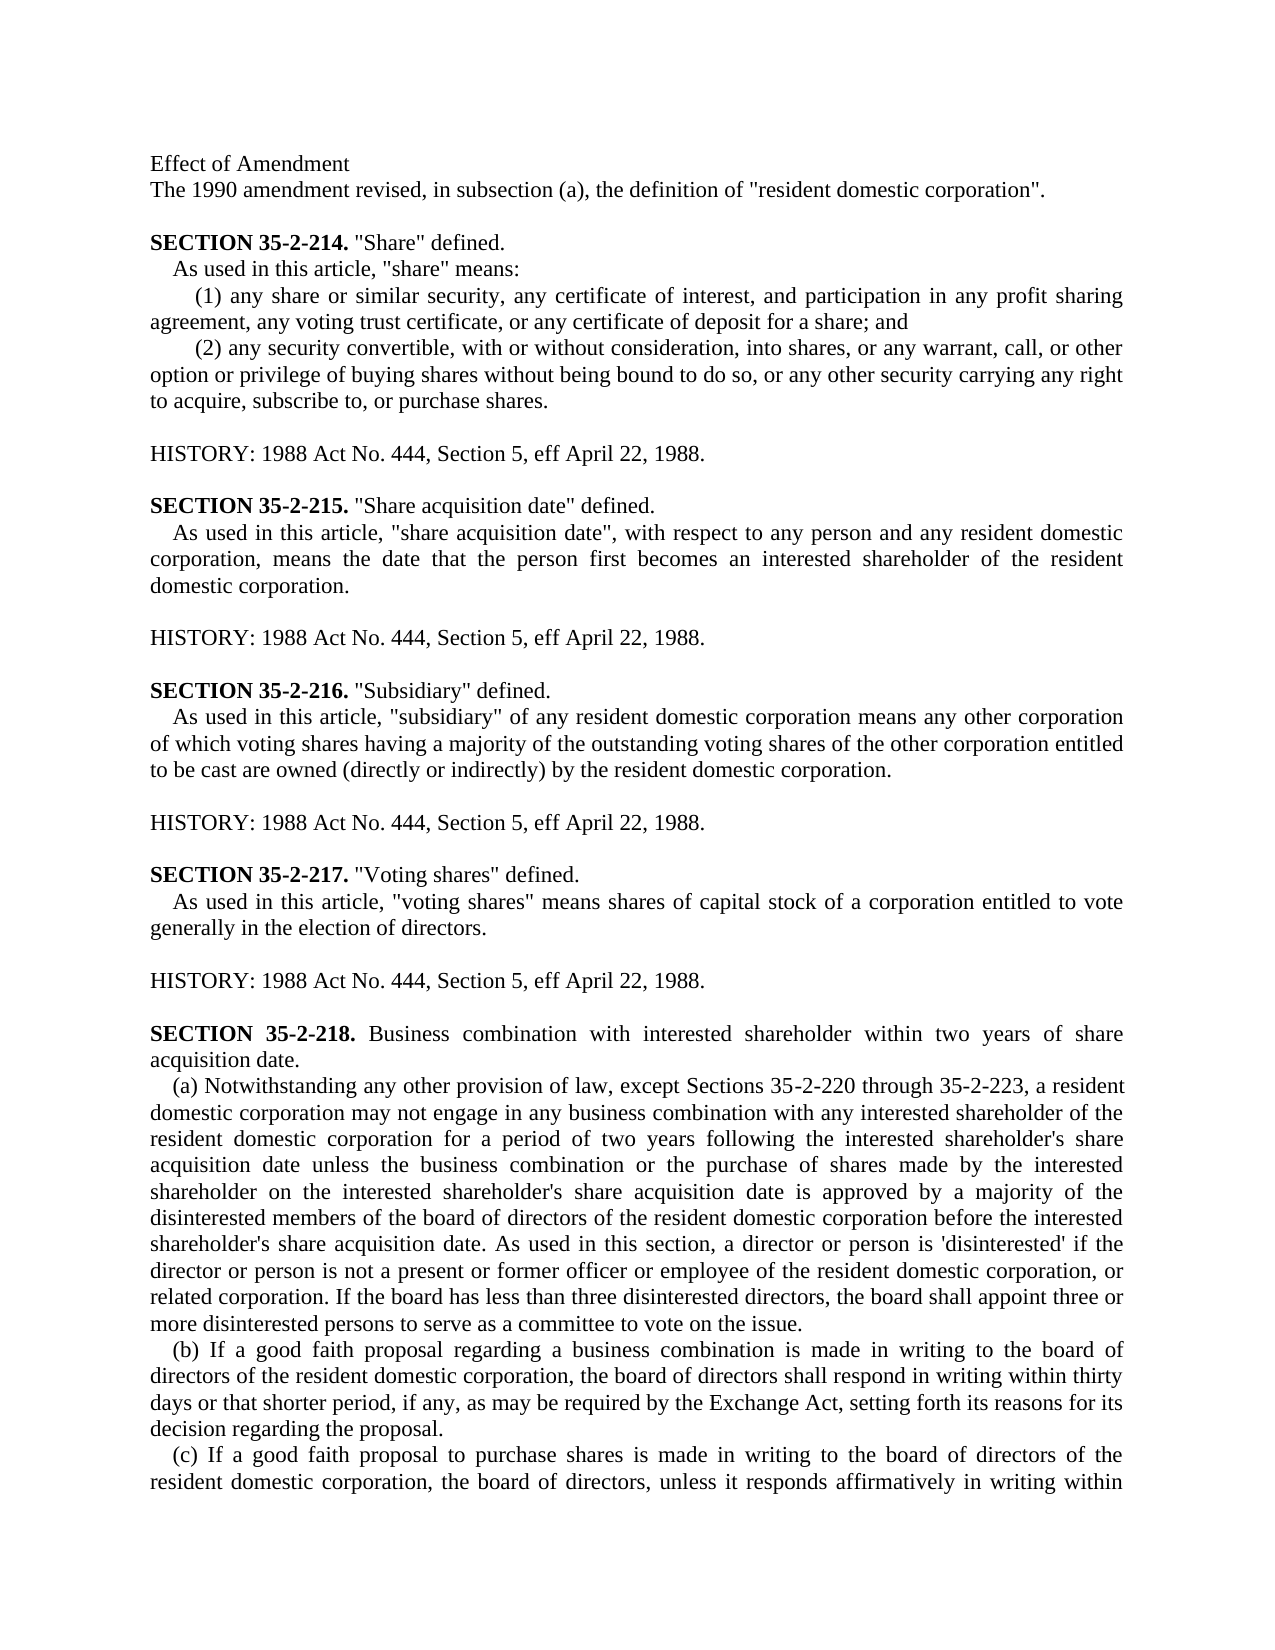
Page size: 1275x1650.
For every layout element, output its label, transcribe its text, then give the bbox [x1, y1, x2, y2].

text (b) If a good faith proposal regarding a business combination is made in writing to the board of directors of the resident domestic corporation, the board of directors shall respond in writing within thirty days or that shorter period, if any, as may be required by the Exchange Act, setting forth its reasons for its decision regarding the proposal. [150, 1336, 1125, 1441]
text (a) Notwithstanding any other provision of law, except Sections 35-2-220 through 35-2-223, a resident domestic corporation may not engage in any business combination with any interested shareholder of the resident domestic corporation for a period of two years following the interested shareholder's share acquisition date unless the business combination or the purchase of shares made by the interested shareholder on the interested shareholder's share acquisition date is approved by a majority of the disinterested members of the board of directors of the resident domestic corporation before the interested shareholder's share acquisition date. As used in this section, a director or person is 'disinterested' if the director or person is not a present or former officer or employee of the resident domestic corporation, or related corporation. If the board has less than three disinterested directors, the board shall appoint three or more disinterested persons to serve as a committee to vote on the issue. [150, 1072, 1125, 1336]
text The 1990 amendment revised, in subsection (a), the definition of "resident domestic corporation". [150, 176, 1125, 203]
text SECTION 35-2-216. "Subsidiary" defined. [150, 677, 1125, 703]
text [150, 1441, 1125, 1494]
text HISTORY: 1988 Act No. 444, Section 5, eff April 22, 1988. [150, 440, 1125, 466]
text SECTION 35-2-217. "Voting shares" defined. [150, 862, 1125, 888]
text SECTION 35-2-218. Business combination with interested shareholder within two years of share acquisition date. [150, 1020, 1125, 1072]
text HISTORY: 1988 Act No. 444, Section 5, eff April 22, 1988. [150, 809, 1125, 835]
text SECTION 35-2-214. "Share" defined. [150, 229, 1125, 255]
text HISTORY: 1988 Act No. 444, Section 5, eff April 22, 1988. [150, 624, 1125, 651]
text As used in this article, "share" means: [150, 255, 1125, 282]
text As used in this article, "voting shares" means shares of capital stock of a corporation entitled to vote generally in the election of directors. [150, 888, 1125, 941]
text Effect of Amendment [150, 150, 1125, 176]
text As used in this article, "subsidiary" of any resident domestic corporation means any other corporation of which voting shares having a majority of the outstanding voting shares of the other corporation entitled to be cast are owned (directly or indirectly) by the resident domestic corporation. [150, 703, 1125, 782]
text (1) any share or similar security, any certificate of interest, and participation in any profit sharing agreement, any voting trust certificate, or any certificate of deposit for a share; and [150, 282, 1125, 334]
text (2) any security convertible, with or without consideration, into shares, or any warrant, call, or other option or privilege of buying shares without being bound to do so, or any other security carrying any right to acquire, subscribe to, or purchase shares. [150, 334, 1125, 413]
text HISTORY: 1988 Act No. 444, Section 5, eff April 22, 1988. [150, 967, 1125, 993]
text SECTION 35-2-215. "Share acquisition date" defined. [150, 493, 1125, 519]
text As used in this article, "share acquisition date", with respect to any person and any resident domestic corporation, means the date that the person first becomes an interested shareholder of the resident domestic corporation. [150, 519, 1125, 598]
